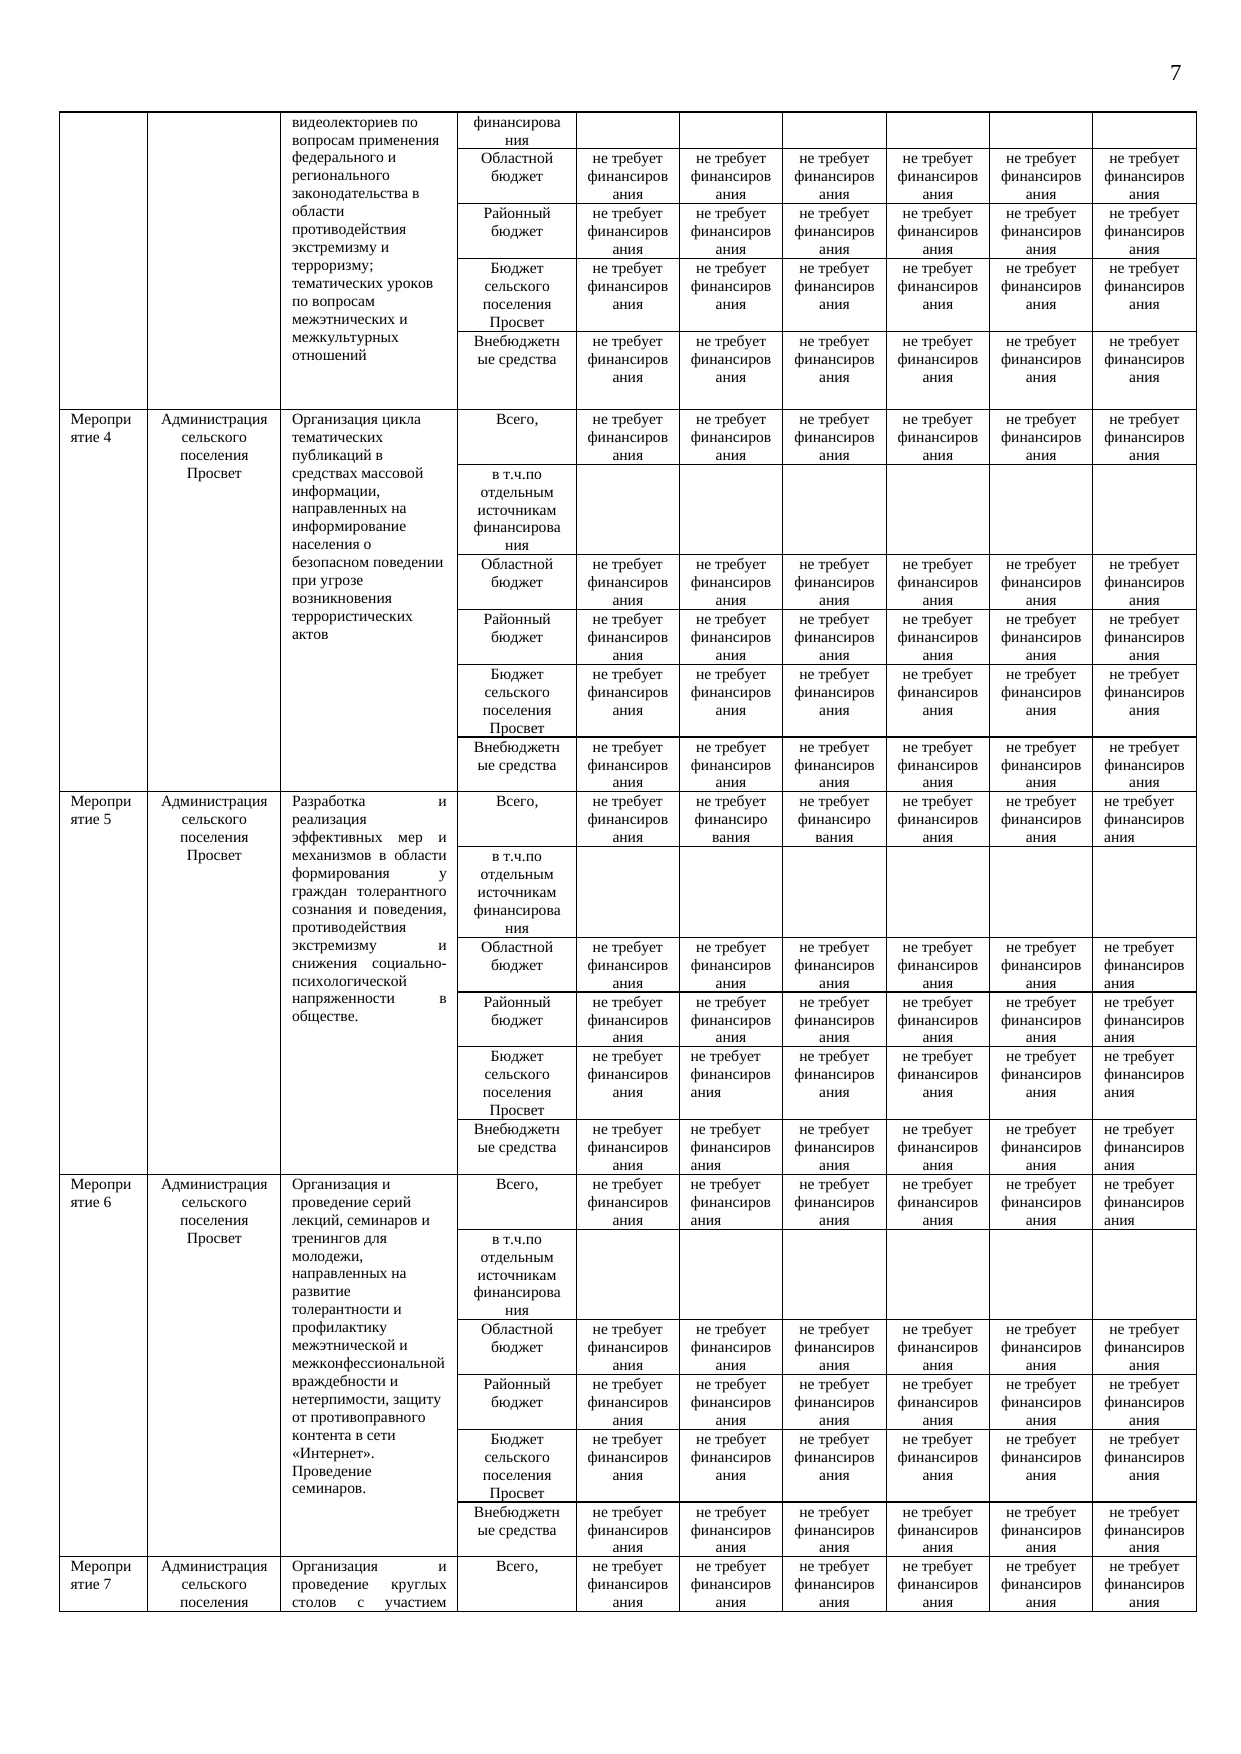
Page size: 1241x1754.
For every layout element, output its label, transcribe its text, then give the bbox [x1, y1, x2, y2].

table_cell не требует финансирования [680, 259, 782, 331]
table_cell не требует финансирования [990, 1120, 1092, 1174]
table_cell Внебюджетные средства [458, 1503, 576, 1556]
table_cell не требует финансирования [783, 1557, 886, 1611]
table_cell не требует финансирования [577, 1375, 679, 1429]
table_cell не требует финансирования [887, 792, 989, 846]
table_cell не требует финансирования [577, 332, 679, 409]
table_cell Областной бюджет [458, 149, 576, 203]
table_cell не требует финансирования [990, 1375, 1092, 1429]
table_cell не требует финансирования [783, 555, 886, 609]
table_cell [990, 847, 1092, 937]
table_cell [577, 1230, 679, 1319]
table_cell не требует финансирования [783, 259, 886, 331]
table_cell Бюджет сельского поселения Просвет [458, 1047, 576, 1119]
table_cell не требует финансирования [577, 665, 679, 736]
table_cell не требует финансирования [990, 1503, 1092, 1556]
table_cell не требует финансирования [680, 1120, 782, 1174]
table_cell Мероприятие 4 [60, 410, 147, 791]
table_cell [887, 113, 989, 148]
table_cell не требует финансирования [783, 149, 886, 203]
table_cell не требует финансирования [680, 1047, 782, 1119]
table_cell не требует финансирования [887, 993, 989, 1046]
table_cell не требует финансирования [577, 938, 679, 991]
table_cell не требует финансиро вания [680, 792, 782, 846]
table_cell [458, 113, 576, 148]
table_cell [887, 465, 989, 554]
table_cell не требует финансирования [990, 149, 1092, 203]
table_cell Администрация сельского поселения Просвет [148, 410, 280, 791]
table_cell не требует финансирования [1093, 792, 1196, 846]
table_cell не требует финансирования [1093, 149, 1196, 203]
table_cell не требует финансирования [1093, 555, 1196, 609]
table_cell Бюджет сельского поселения Просвет [458, 259, 576, 331]
table_cell не требует финансирования [680, 1320, 782, 1374]
table_cell Внебюджетные средства [458, 738, 576, 791]
table_cell не требует финансирования [990, 665, 1092, 736]
table_cell не требует финансирования [680, 665, 782, 736]
table_cell [887, 1230, 989, 1319]
table_cell не требует финансирования [1093, 1430, 1196, 1501]
table_cell не требует финансирования [887, 1430, 989, 1501]
table_cell не требует финансирования [577, 259, 679, 331]
table_cell не требует финансирования [577, 1120, 679, 1174]
table_cell не требует финансирования [887, 332, 989, 409]
table_cell Внебюджетные средства [458, 1120, 576, 1174]
table_cell не требует финансирования [1093, 1503, 1196, 1556]
table_cell не требует финансирования [990, 1047, 1092, 1119]
table_cell не требует финансирования [680, 1503, 782, 1556]
table_cell [577, 113, 679, 148]
table_cell не требует финансирования [783, 1120, 886, 1174]
table_cell не требует финансирования [887, 1120, 989, 1174]
table_cell не требует финансирования [990, 993, 1092, 1046]
table_cell Областной бюджет [458, 1320, 576, 1374]
table_cell не требует финансирования [783, 1175, 886, 1228]
table_cell не требует финансирования [887, 555, 989, 609]
table_cell Мероприятие 6 [60, 1175, 147, 1556]
table_cell [783, 465, 886, 554]
table_cell в т.ч.по отдельным источникам финансирования [458, 1230, 576, 1319]
table_cell не требует финансирования [990, 938, 1092, 991]
table_cell не требует финансирования [783, 1047, 886, 1119]
table_cell Организация и проведение серий лекций, семинаров и тренингов для молодежи, направленных на развитие толерантности и профилактику межэтнической и межконфессиональной враждебности и нетерпимости, защиту от противоправного контента в сети «Интернет». Проведение семинаров. [281, 1175, 457, 1556]
table_cell не требует финансирования [887, 738, 989, 791]
table_cell Бюджет сельского поселения Просвет [458, 665, 576, 736]
table_cell не требует финансирования [990, 555, 1092, 609]
table_cell Бюджет сельского поселения Просвет [458, 1430, 576, 1501]
table_cell не требует финансирования [1093, 610, 1196, 664]
table_cell не требует финансирования [680, 204, 782, 258]
table_cell [990, 465, 1092, 554]
table_cell не требует финансирования [577, 1175, 679, 1228]
table_cell не требует финансирования [1093, 1175, 1196, 1228]
table_cell не требует финансирования [1093, 259, 1196, 331]
table_cell [1093, 465, 1196, 554]
table_cell не требует финансирования [680, 555, 782, 609]
table_cell [783, 113, 886, 148]
table_cell [783, 847, 886, 937]
table_cell не требует финансирования [577, 555, 679, 609]
table_cell не требует финансирования [990, 738, 1092, 791]
table_cell не требует финансирования [887, 1503, 989, 1556]
table_cell Областной бюджет [458, 555, 576, 609]
table_cell [577, 465, 679, 554]
table_cell не требует финансирования [577, 1557, 679, 1611]
table_cell Организация цикла тематических публикаций в средствах массовой информации, направленных на информирование населения о безопасном поведении при угрозе возникновения террористических актов [281, 410, 457, 791]
table_cell не требует финансирования [783, 204, 886, 258]
table_cell не требует финансирования [577, 1503, 679, 1556]
table_cell не требует финансирования [680, 1430, 782, 1501]
table_cell не требует финансирования [1093, 1320, 1196, 1374]
table_cell не требует финансирования [887, 1047, 989, 1119]
table_cell не требует финансирования [680, 938, 782, 991]
table_cell не требует финансирования [783, 1430, 886, 1501]
table_cell не требует финансирования [1093, 938, 1196, 991]
table_cell не требует финансирования [1093, 1120, 1196, 1174]
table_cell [281, 1557, 457, 1611]
table_cell не требует финансирования [887, 410, 989, 463]
table_cell не требует финансирования [1093, 410, 1196, 463]
table_cell [680, 1230, 782, 1319]
table_cell Администрация сельского поселения Просвет [148, 1175, 280, 1556]
table_cell [990, 1230, 1092, 1319]
table_cell не требует финансирования [783, 410, 886, 463]
table_cell не требует финансирования [783, 1503, 886, 1556]
table_cell не требует финансирования [680, 738, 782, 791]
table_cell не требует финансирования [990, 1175, 1092, 1228]
table_cell не требует финансирования [990, 1430, 1092, 1501]
table_cell не требует финансирования [680, 332, 782, 409]
table_cell не требует финансирования [887, 259, 989, 331]
table_cell [680, 847, 782, 937]
table_cell в т.ч.по отдельным источникам финансирования [458, 465, 576, 554]
table_cell не требует финансирования [1093, 204, 1196, 258]
table_cell не требует финансирования [680, 1175, 782, 1228]
table_cell не требует финансирования [577, 610, 679, 664]
table_cell [1093, 1230, 1196, 1319]
table_cell не требует финансирования [577, 1047, 679, 1119]
table_cell Администрация сельского поселения Просвет [148, 792, 280, 1174]
table_cell не требует финансирования [887, 1557, 989, 1611]
table_cell не требует финансирования [680, 1557, 782, 1611]
table_cell Районный бюджет [458, 1375, 576, 1429]
table_cell Областной бюджет [458, 938, 576, 991]
table_cell не требует финансирования [783, 938, 886, 991]
table_cell не требует финансирования [577, 1430, 679, 1501]
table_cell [148, 1557, 280, 1611]
table_cell не требует финансирования [990, 332, 1092, 409]
table_cell не требует финансирования [1093, 665, 1196, 736]
table_cell не требует финансирования [577, 204, 679, 258]
table_cell не требует финансирования [783, 993, 886, 1046]
table_cell не требует финансирования [1093, 993, 1196, 1046]
table_cell Мероприятие 5 [60, 792, 147, 1174]
table_cell не требует финансирования [990, 204, 1092, 258]
table_cell Районный бюджет [458, 610, 576, 664]
table_cell [887, 847, 989, 937]
table_cell не требует финансирования [577, 738, 679, 791]
table_cell Всего, [458, 410, 576, 463]
table_cell [577, 847, 679, 937]
table_cell [783, 1230, 886, 1319]
table_cell не требует финансирования [680, 410, 782, 463]
table_cell Всего, [458, 792, 576, 846]
table_cell не требует финансирования [887, 149, 989, 203]
table_cell не требует финансирования [887, 610, 989, 664]
table_cell не требует финансирования [990, 1557, 1092, 1611]
table_cell не требует финансирования [577, 410, 679, 463]
table_cell Всего, [458, 1557, 576, 1611]
table_cell не требует финансирования [887, 1375, 989, 1429]
table_cell не требует финансирования [887, 665, 989, 736]
table_cell не требует финансирования [887, 204, 989, 258]
table_cell не требует финансирования [887, 938, 989, 991]
table_cell не требует финансирования [680, 610, 782, 664]
table_cell [680, 113, 782, 148]
table_cell не требует финансирования [577, 149, 679, 203]
table_cell [1093, 847, 1196, 937]
table_cell не требует финансирования [887, 1320, 989, 1374]
table_cell не требует финансирования [577, 792, 679, 846]
table_cell Районный бюджет [458, 993, 576, 1046]
table_cell Разработка и реализация эффективных мер и механизмов в области формирования у граждан толерантного сознания и поведения, противодействия экстремизму и снижения социально-психологической напряженности в обществе. [281, 792, 457, 1174]
table_cell не требует финансирования [783, 738, 886, 791]
table_cell не требует финансирования [990, 792, 1092, 846]
table_cell не требует финансирования [783, 1320, 886, 1374]
table_cell не требует финансирования [680, 993, 782, 1046]
table_cell не требует финансирования [1093, 1047, 1196, 1119]
table_cell не требует финансирования [1093, 1375, 1196, 1429]
table_cell не требует финансирования [680, 149, 782, 203]
table_cell Всего, [458, 1175, 576, 1228]
table_cell Районный бюджет [458, 204, 576, 258]
table_cell не требует финансирования [680, 1375, 782, 1429]
table_cell не требует финансирования [577, 993, 679, 1046]
table_cell Мероприятие 7 [60, 1557, 147, 1611]
table_cell не требует финансирования [783, 610, 886, 664]
table_cell не требует финансирования [1093, 332, 1196, 409]
table_cell [990, 113, 1092, 148]
table_cell не требует финансирования [990, 1320, 1092, 1374]
table_cell не требует финансирования [990, 410, 1092, 463]
table_cell не требует финансирования [990, 259, 1092, 331]
table_cell не требует финансирования [1093, 738, 1196, 791]
table_cell не требует финансирования [887, 1175, 989, 1228]
table_cell не требует финансирования [1093, 1557, 1196, 1611]
table_cell [680, 465, 782, 554]
table_cell Внебюджетные средства [458, 332, 576, 409]
table_cell не требует финансирования [783, 665, 886, 736]
table_cell [1093, 113, 1196, 148]
table_cell в т.ч.по отдельным источникам финансирования [458, 847, 576, 937]
table_cell не требует финансирования [577, 1320, 679, 1374]
table_cell не требует финансирования [783, 1375, 886, 1429]
table_cell не требует финансирования [990, 610, 1092, 664]
table_cell не требует финансирования [783, 332, 886, 409]
table_cell не требует финансиро вания [783, 792, 886, 846]
